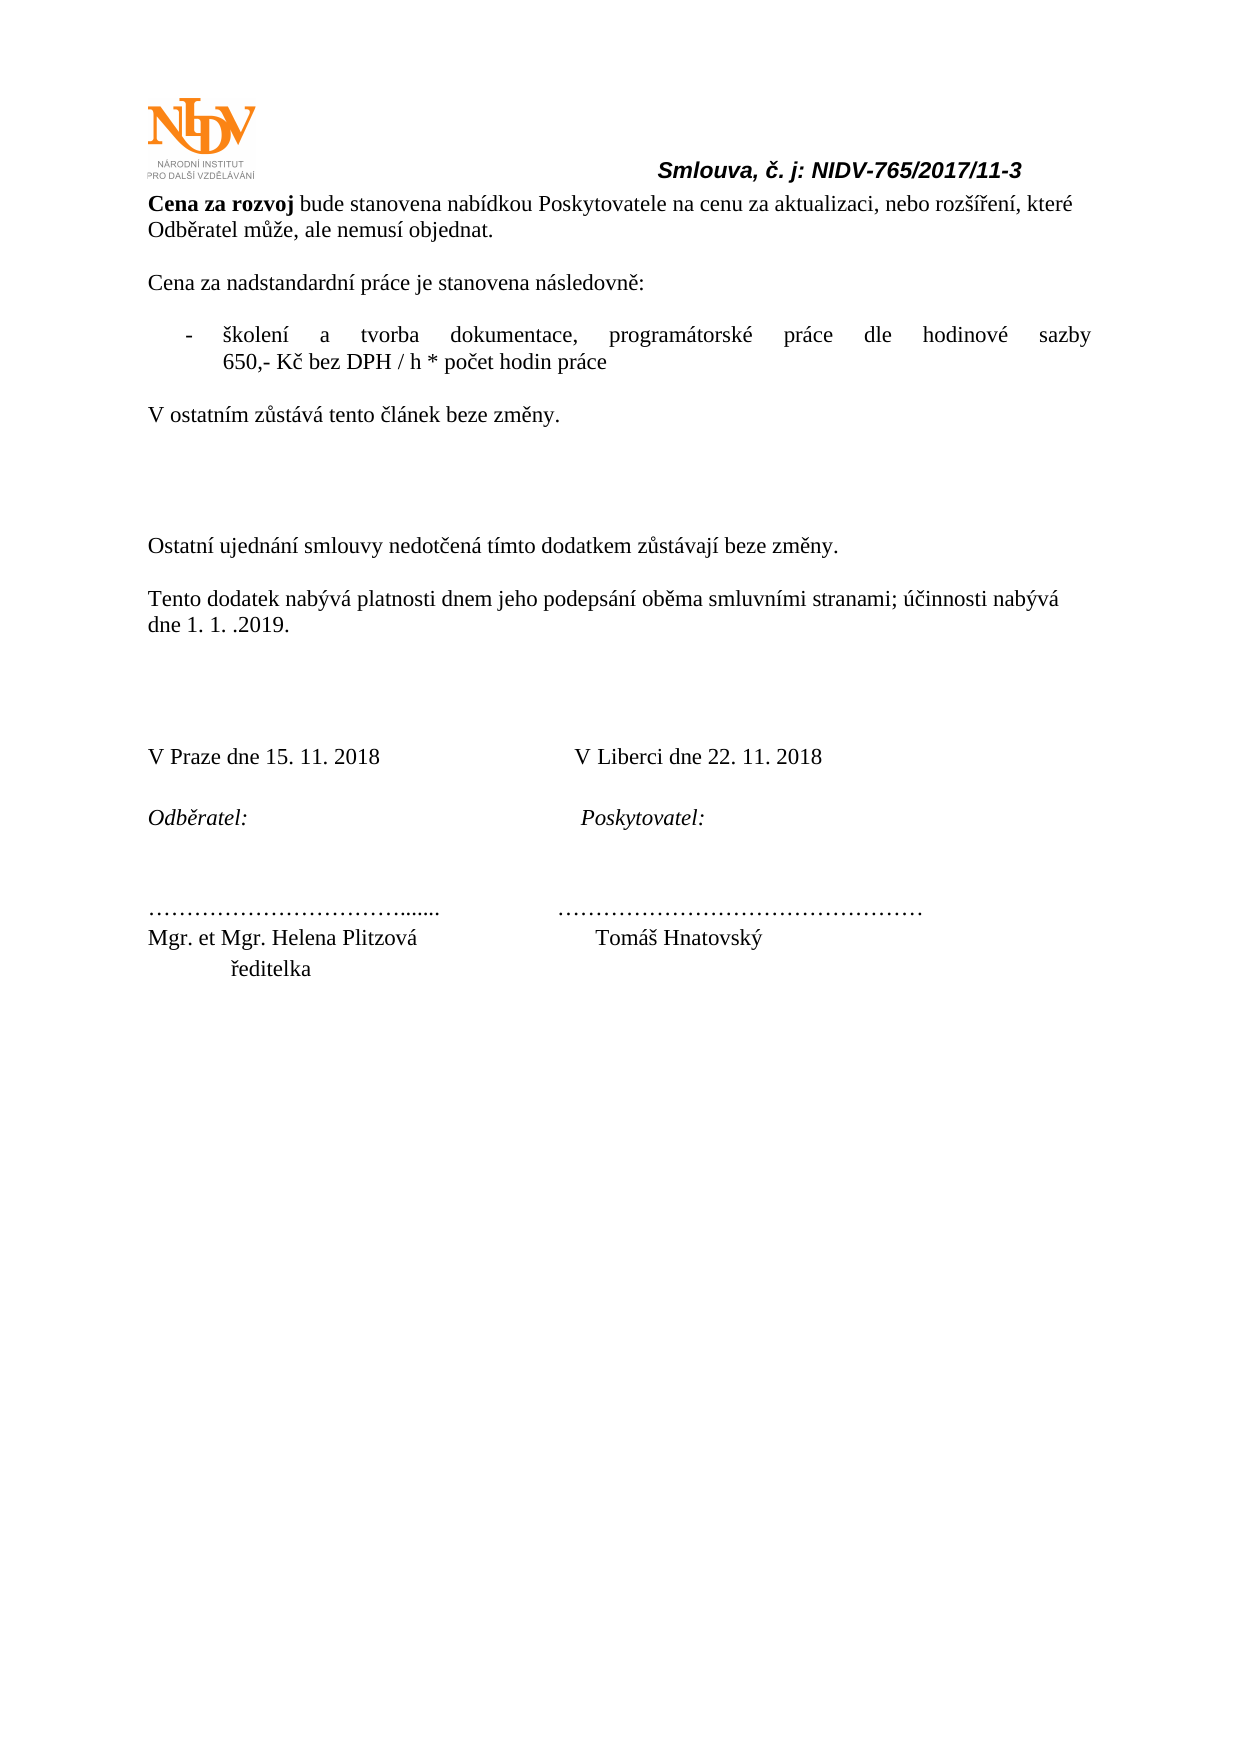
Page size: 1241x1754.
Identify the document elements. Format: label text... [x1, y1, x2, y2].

text Mgr. et Mgr. Helena Plitzová Tomáš Hnatovský [148, 924, 1093, 951]
picture [147, 98, 256, 179]
text Cena za nadstandardní práce je stanovena následovně: [148, 269, 1093, 295]
text Odběratel: Poskytovatel: [148, 804, 1093, 830]
text ředitelka [185, 955, 1093, 981]
text V Praze dne 15. 11. 2018 V Liberci dne 22. 11. 2018 [148, 743, 1093, 769]
text Cena za rozvoj bude stanovena nabídkou Poskytovatele na cenu za aktualizaci, nebo rozšíření, které Odběratel může, ale nemusí objednat. [148, 190, 1093, 242]
list školení a tvorba dokumentace, programátorské práce dle hodinové sazby 650,- Kč bez DPH / h * počet hodin práce [185, 322, 1093, 374]
text Tento dodatek nabývá platnosti dnem jeho podepsání oběma smluvními stranami; účinnosti nabývá dne 1. 1. .2019. [148, 585, 1093, 638]
text ……………………………....... ………………………………………… [148, 894, 1093, 921]
text V ostatním zůstává tento článek beze změny. [148, 401, 1093, 427]
text Ostatní ujednání smlouvy nedotčená tímto dodatkem zůstávají beze změny. [148, 532, 1093, 559]
